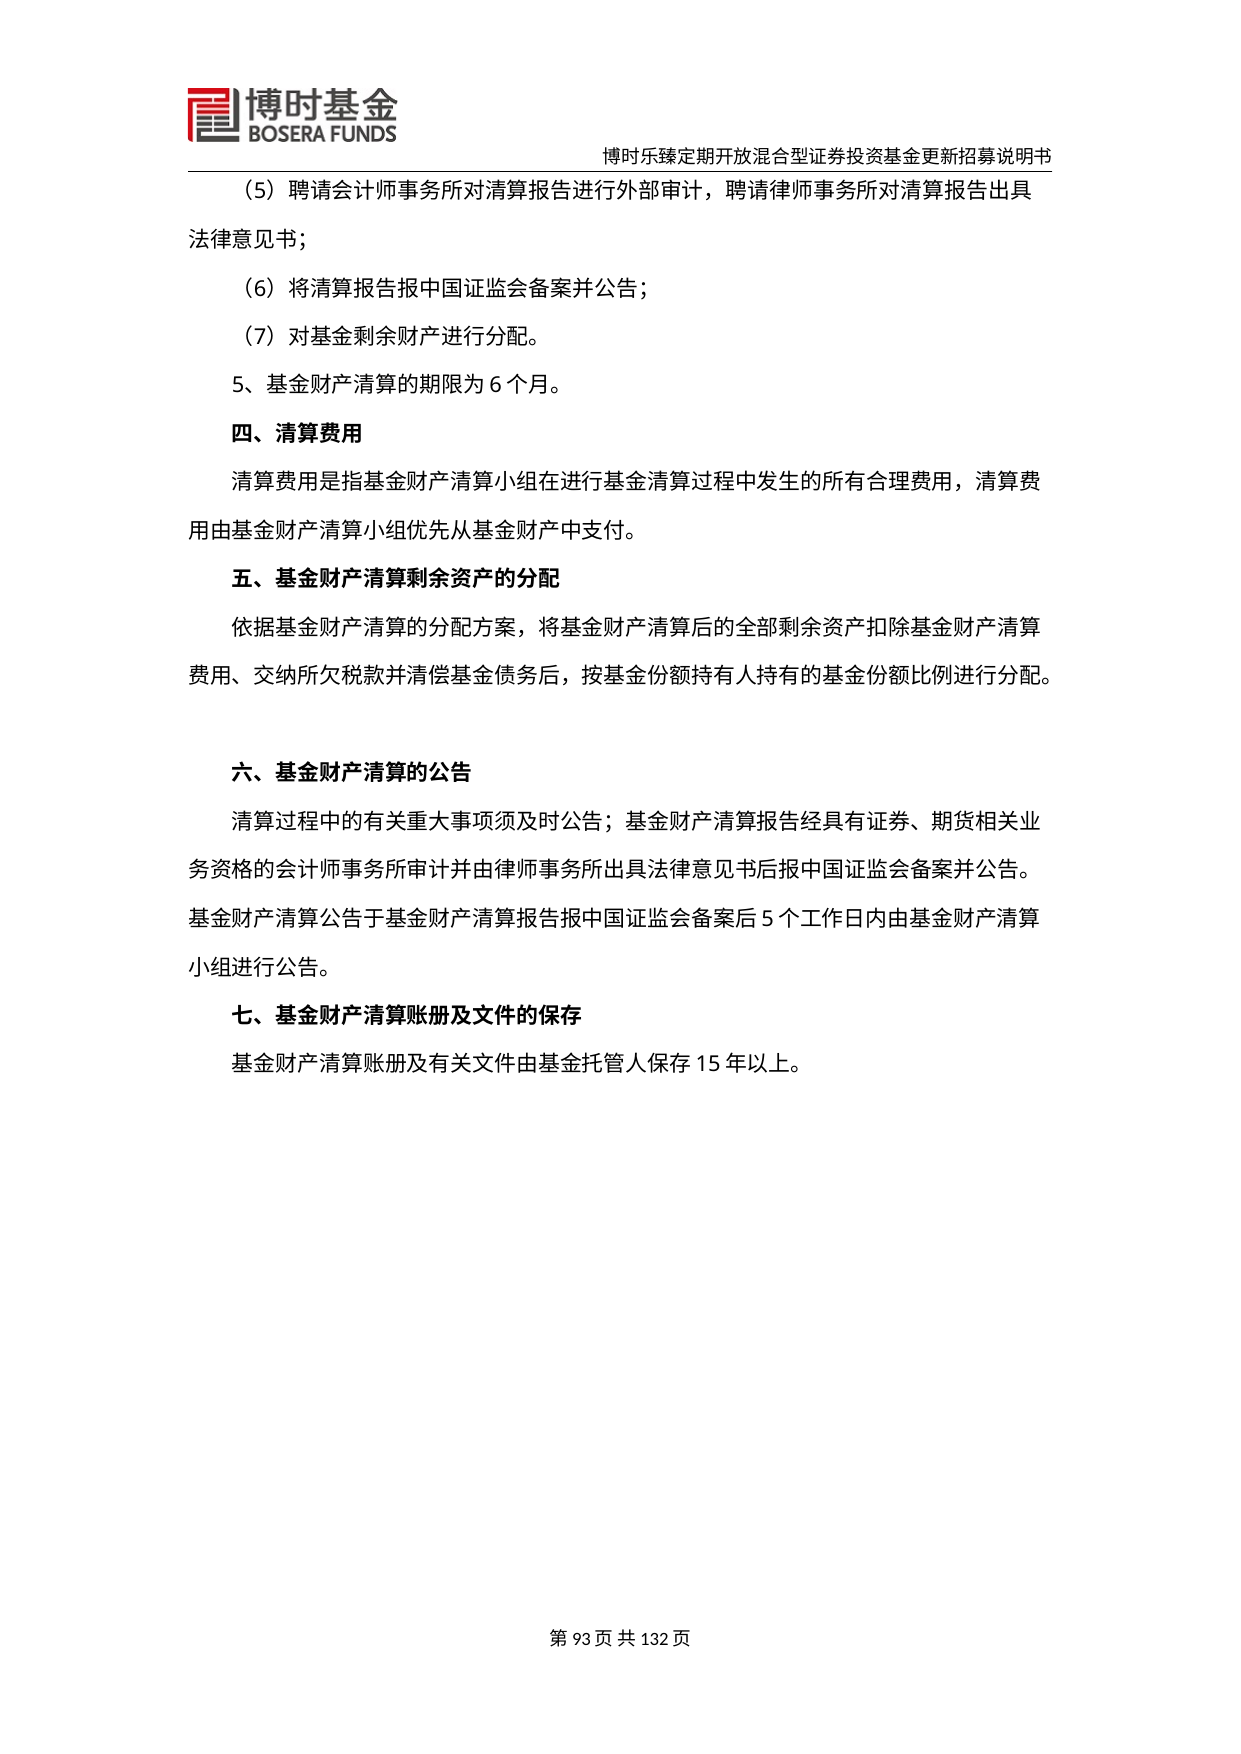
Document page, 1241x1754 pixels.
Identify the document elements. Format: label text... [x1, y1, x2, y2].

text 七、基金财产清算账册及文件的保存 [188, 998, 1052, 1030]
text 清算过程中的有关重大事项须及时公告；基金财产清算报告经具有证券、期货相关业务资格的会计师事务所审计并由律师事务所出具法律意见书后报中国证监会备案并公告。基金财产清算公告于基金财产清算报告报中国证监会备案后5个工作日内由基金财产清算小组进行公告。 [188, 803, 1052, 982]
text 5、基金财产清算的期限为6个月。 [188, 367, 1052, 399]
picture [187, 88, 398, 142]
text 清算费用是指基金财产清算小组在进行基金清算过程中发生的所有合理费用，清算费用由基金财产清算小组优先从基金财产中支付。 [188, 464, 1052, 545]
text 五、基金财产清算剩余资产的分配 [188, 561, 1052, 593]
text （5）聘请会计师事务所对清算报告进行外部审计，聘请律师事务所对清算报告出具法律意见书； [188, 173, 1052, 254]
text （7）对基金剩余财产进行分配。 [188, 319, 1052, 351]
text 六、基金财产清算的公告 [188, 755, 1052, 787]
text 基金财产清算账册及有关文件由基金托管人保存15年以上。 [188, 1046, 1052, 1079]
text 四、清算费用 [188, 415, 1052, 448]
text （6）将清算报告报中国证监会备案并公告； [188, 270, 1052, 303]
text 依据基金财产清算的分配方案，将基金财产清算后的全部剩余资产扣除基金财产清算费用、交纳所欠税款并清偿基金债务后，按基金份额持有人持有的基金份额比例进行分配。 [188, 609, 1052, 739]
